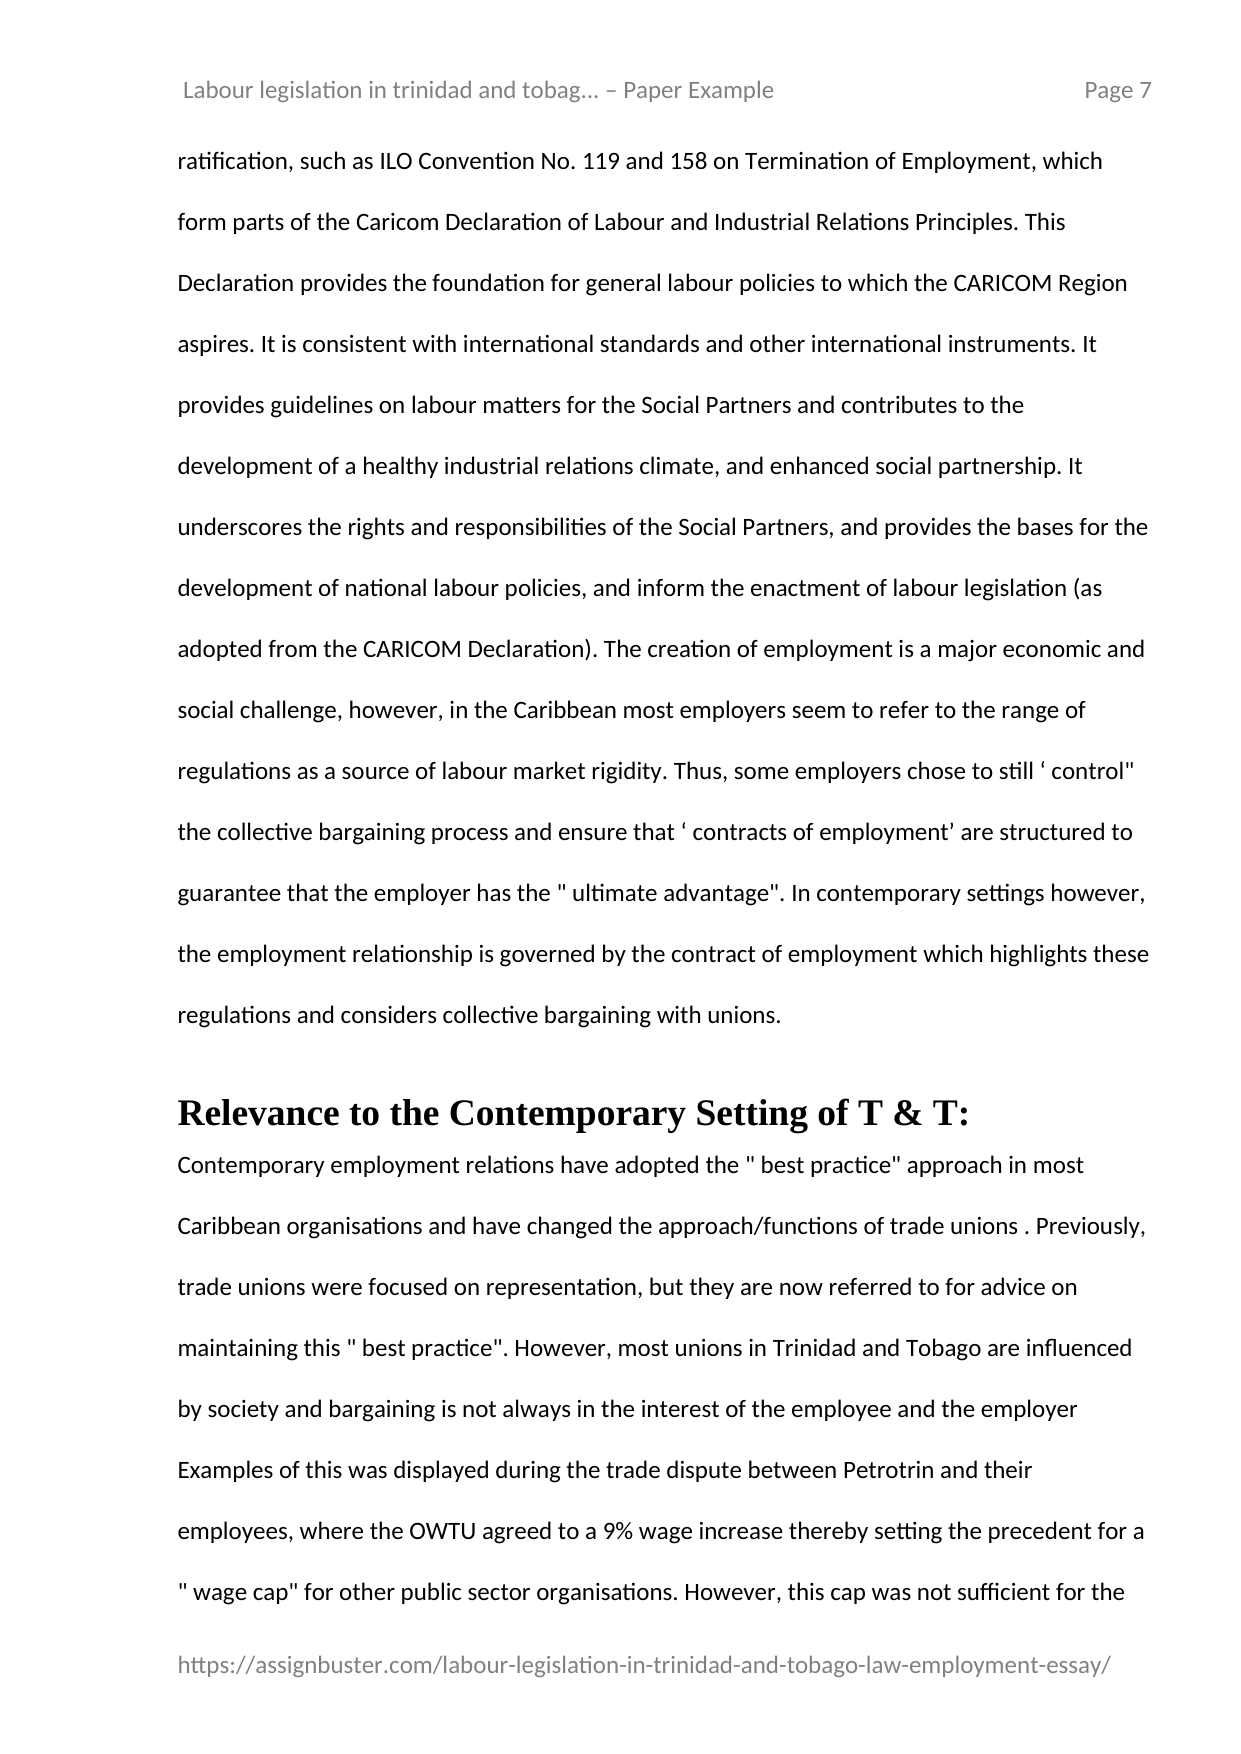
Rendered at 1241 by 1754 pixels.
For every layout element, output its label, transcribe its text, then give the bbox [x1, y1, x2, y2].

subtitle Relevance to the Contemporary Setting of T & T: [177, 1090, 1152, 1133]
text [177, 1149, 1152, 1607]
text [177, 145, 1152, 1030]
